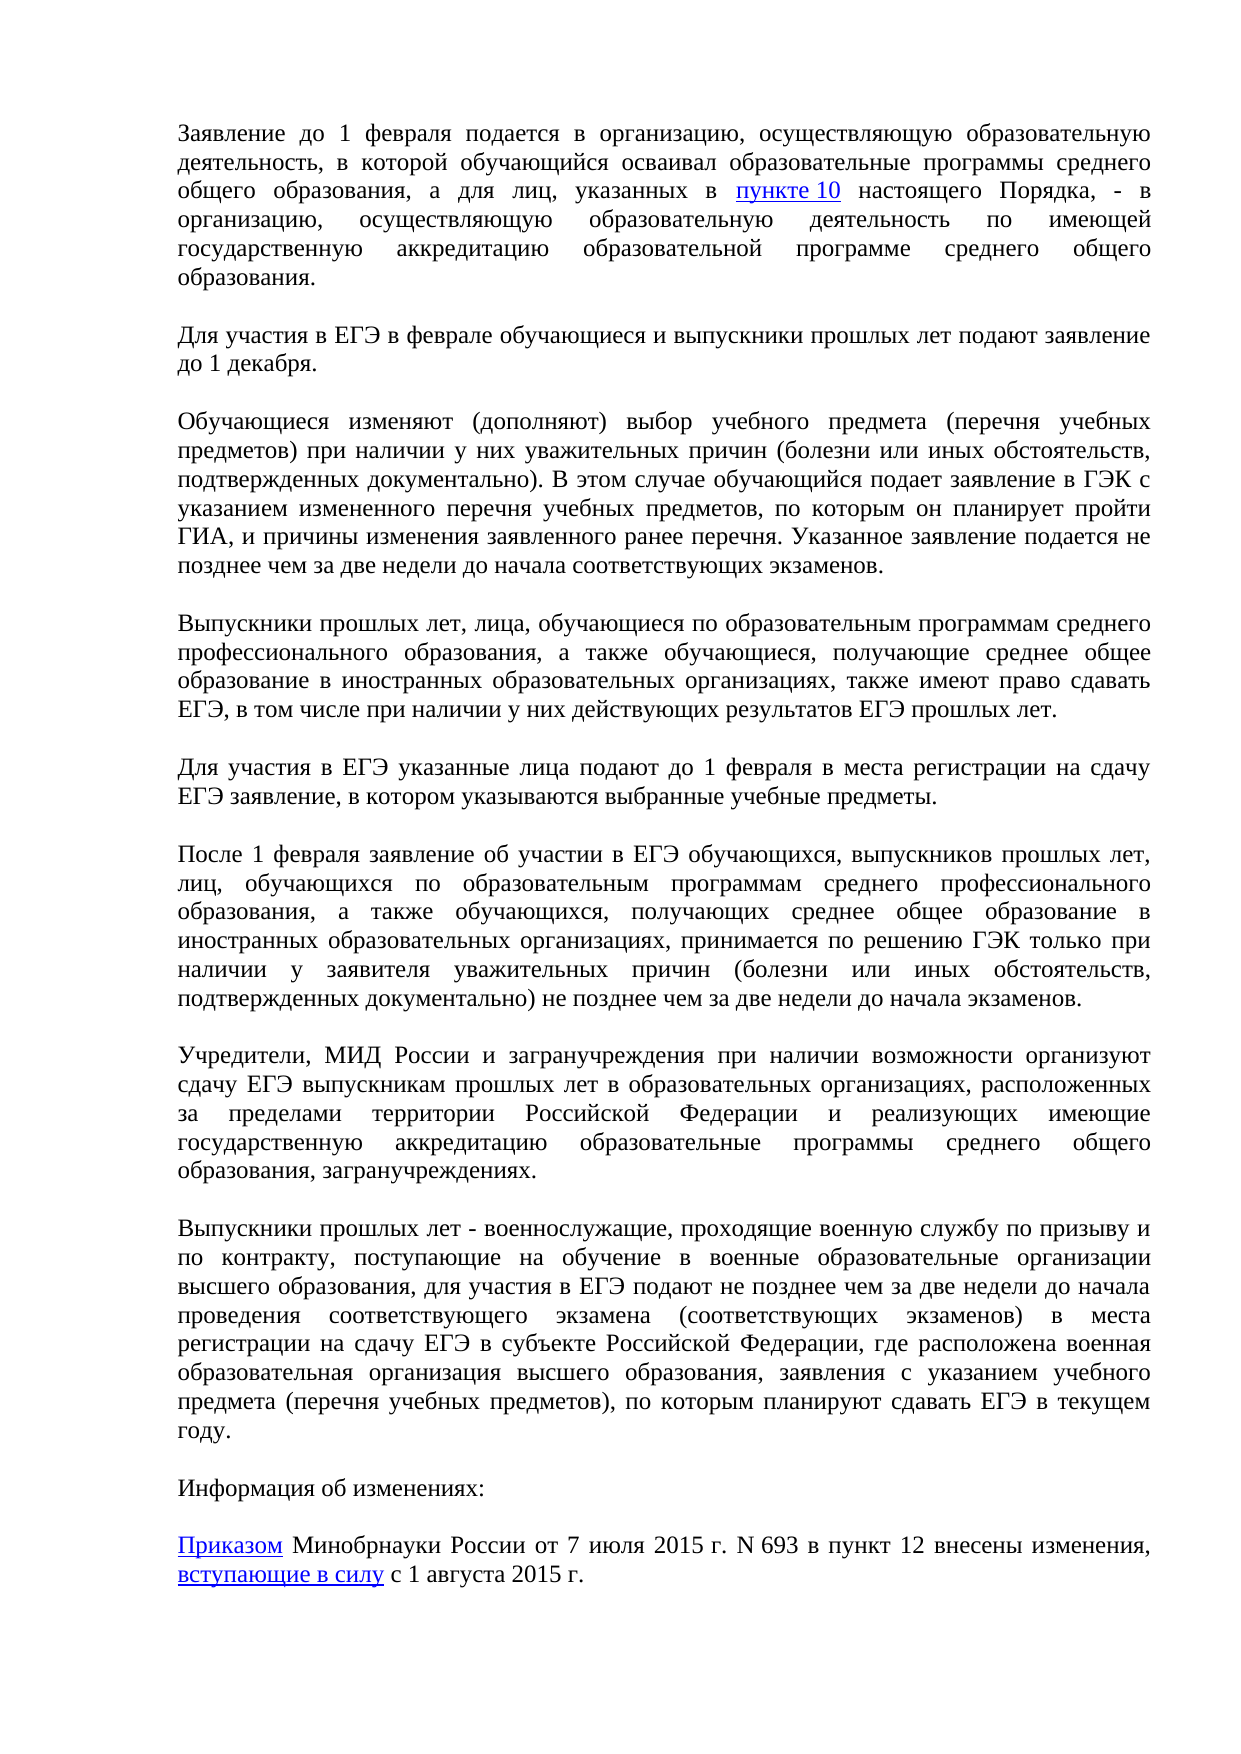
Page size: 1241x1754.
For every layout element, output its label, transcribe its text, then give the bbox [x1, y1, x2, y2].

text Заявление до 1 февраля подается в организацию, осуществляющую образовательную деятельность, в которой обучающийся осваивал образовательные программы среднего общего образования, а для лиц, указанных в пункте 10 настоящего Порядка, - в организацию, осуществляющую образовательную деятельность по имеющей государственную аккредитацию образовательной программе среднего общего образования. [177, 118, 1152, 291]
text После 1 февраля заявление об участии в ЕГЭ обучающихся, выпускников прошлых лет, лиц, обучающихся по образовательным программам среднего профессионального образования, а также обучающихся, получающих среднее общее образование в иностранных образовательных организациях, принимается по решению ГЭК только при наличии у заявителя уважительных причин (болезни или иных обстоятельств, подтвержденных документально) не позднее чем за две недели до начала экзаменов. [177, 839, 1152, 1011]
text Выпускники прошлых лет - военнослужащие, проходящие военную службу по призыву и по контракту, поступающие на обучение в военные образовательные организации высшего образования, для участия в ЕГЭ подают не позднее чем за две недели до начала проведения соответствующего экзамена (соответствующих экзаменов) в места регистрации на сдачу ЕГЭ в субъекте Российской Федерации, где расположена военная образовательная организация высшего образования, заявления с указанием учебного предмета (перечня учебных предметов), по которым планируют сдавать ЕГЭ в текущем году. [177, 1213, 1152, 1443]
text Приказом Минобрнауки России от 7 июля 2015 г. N 693 в пункт 12 внесены изменения, вступающие в силу с 1 августа 2015 г. [177, 1531, 1152, 1588]
text Информация об изменениях: [177, 1473, 1152, 1501]
text Для участия в ЕГЭ в феврале обучающиеся и выпускники прошлых лет подают заявление до 1 декабря. [177, 320, 1152, 377]
text Обучающиеся изменяют (дополняют) выбор учебного предмета (перечня учебных предметов) при наличии у них уважительных причин (болезни или иных обстоятельств, подтвержденных документально). В этом случае обучающийся подает заявление в ГЭК с указанием измененного перечня учебных предметов, по которым он планирует пройти ГИА, и причины изменения заявленного ранее перечня. Указанное заявление подается не позднее чем за две недели до начала соответствующих экзаменов. [177, 406, 1152, 579]
text Для участия в ЕГЭ указанные лица подают до 1 февраля в места регистрации на сдачу ЕГЭ заявление, в котором указываются выбранные учебные предметы. [177, 752, 1152, 810]
text Учредители, МИД России и загранучреждения при наличии возможности организуют сдачу ЕГЭ выпускникам прошлых лет в образовательных организациях, расположенных за пределами территории Российской Федерации и реализующих имеющие государственную аккредитацию образовательные программы среднего общего образования, загранучреждениях. [177, 1041, 1152, 1184]
text Выпускники прошлых лет, лица, обучающиеся по образовательным программам среднего профессионального образования, а также обучающиеся, получающие среднее общее образование в иностранных образовательных организациях, также имеют право сдавать ЕГЭ, в том числе при наличии у них действующих результатов ЕГЭ прошлых лет. [177, 608, 1152, 723]
